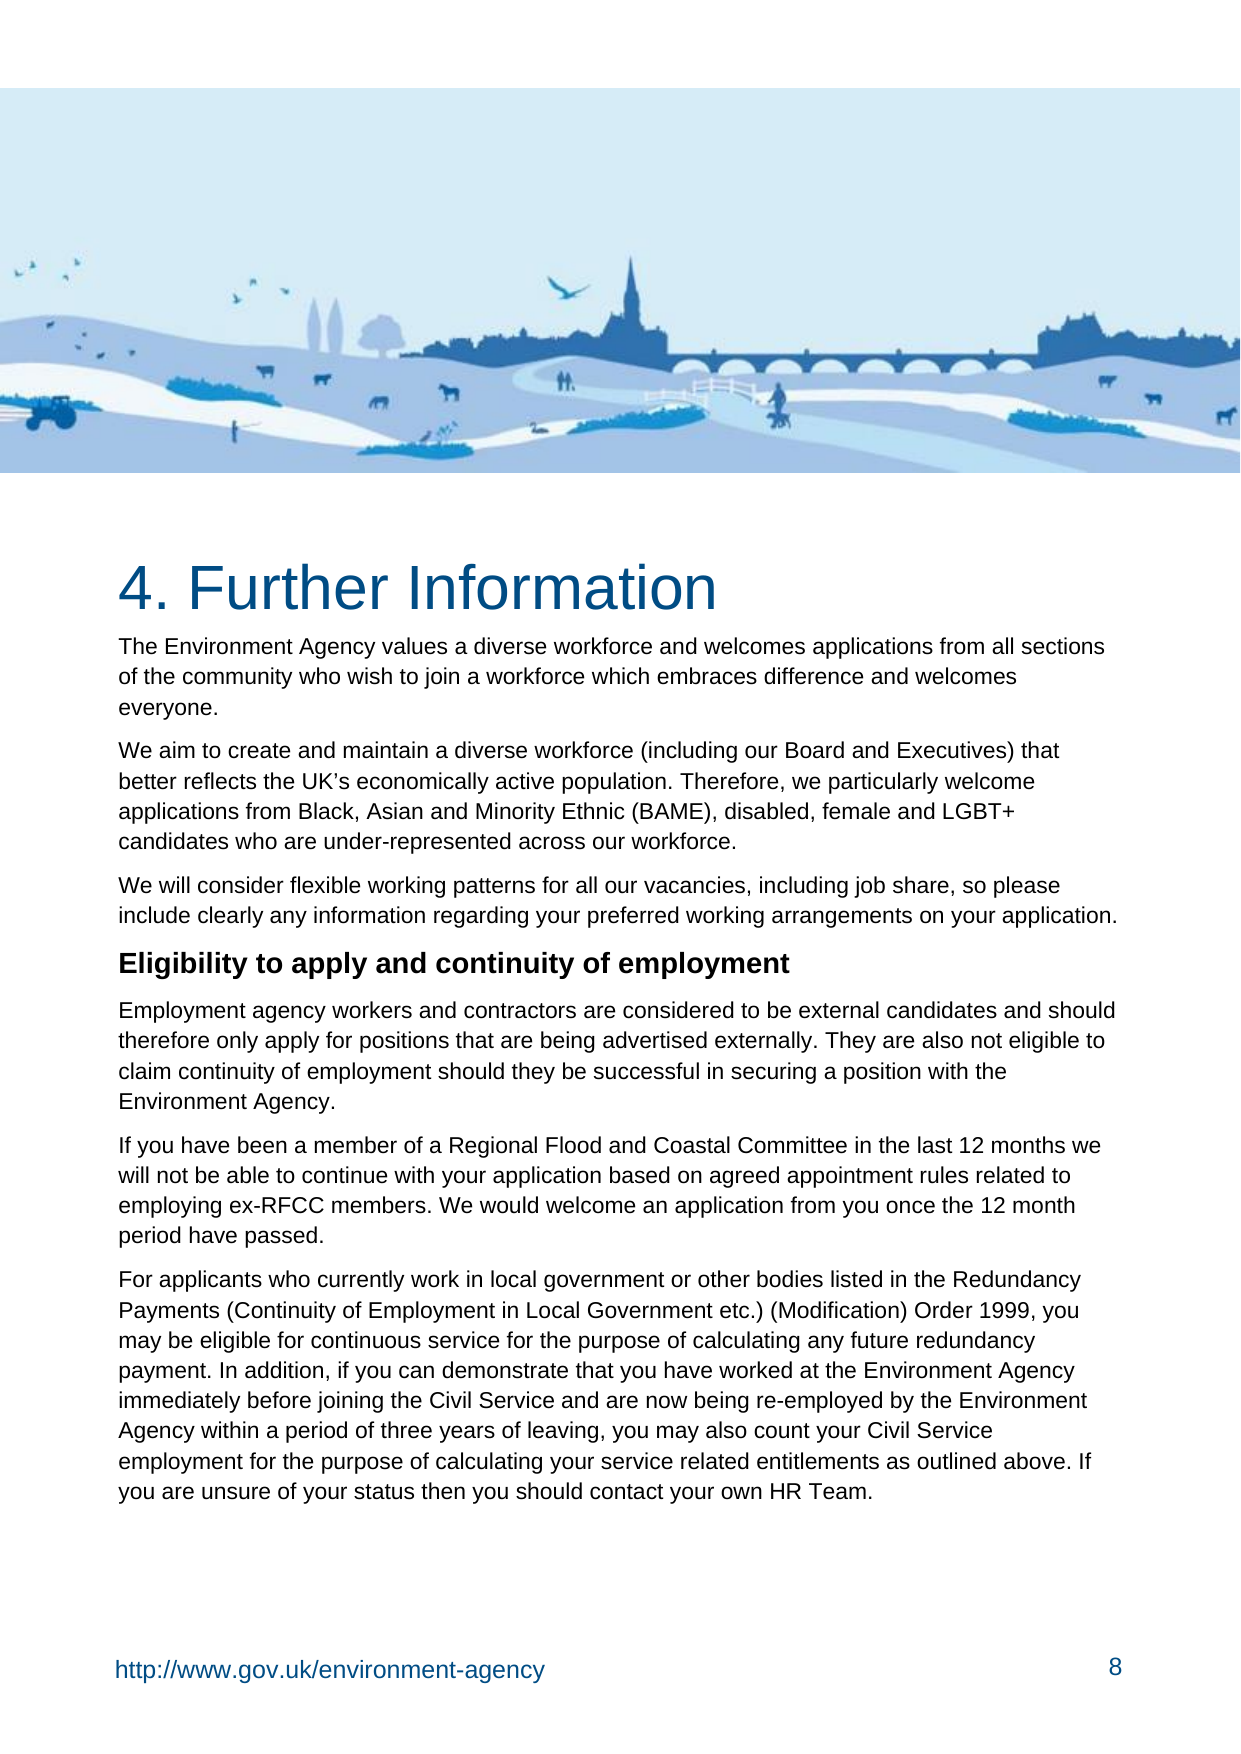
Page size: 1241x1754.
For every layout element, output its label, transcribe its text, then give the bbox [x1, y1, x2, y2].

text Eligibility to apply and continuity of employment [118, 946, 1122, 980]
text If you have been a member of a Regional Flood and Coastal Committee in the last 12 months we will not be able to continue with your application based on agreed appointment rules related to employing ex-RFCC members. We would welcome an application from you once the 12 month period have passed. [118, 1132, 1122, 1249]
text The Environment Agency values a diverse workforce and welcomes applications from all sections of the community who wish to join a workforce which embraces difference and welcomes everyone. [118, 633, 1122, 720]
text Employment agency workers and contractors are considered to be external candidates and should therefore only apply for positions that are being advertised externally. They are also not eligible to claim continuity of employment should they be successful in securing a position with the Environment Agency. [118, 997, 1122, 1114]
text For applicants who currently work in local government or other bodies listed in the Redundancy Payments (Continuity of Employment in Local Government etc.) (Modification) Order 1999, you may be eligible for continuous service for the purpose of calculating any future redundancy payment. In addition, if you can demonstrate that you have worked at the Environment Agency [118, 1266, 1122, 1383]
picture [0, 88, 1241, 473]
text We aim to create and maintain a diverse workforce (including our Board and Executives) that better reflects the UK’s economically active population. Therefore, we particularly welcome applications from Black, Asian and Minority Ethnic (BAME), disabled, female and LGBT+ candidates who are under-represented across our workforce. [118, 737, 1122, 854]
text We will consider flexible working patterns for all our vacancies, including job share, so please include clearly any information regarding your preferred working arrangements on your application. [118, 872, 1122, 929]
text 4. Further Information [118, 551, 1122, 622]
text employment for the purpose of calculating your service related entitlements as outlined above. If you are unsure of your status then you should contact your own HR Team. [118, 1448, 1122, 1504]
text immediately before joining the Civil Service and are now being re-employed by the Environment Agency within a period of three years of leaving, you may also count your Civil Service [118, 1387, 1122, 1444]
